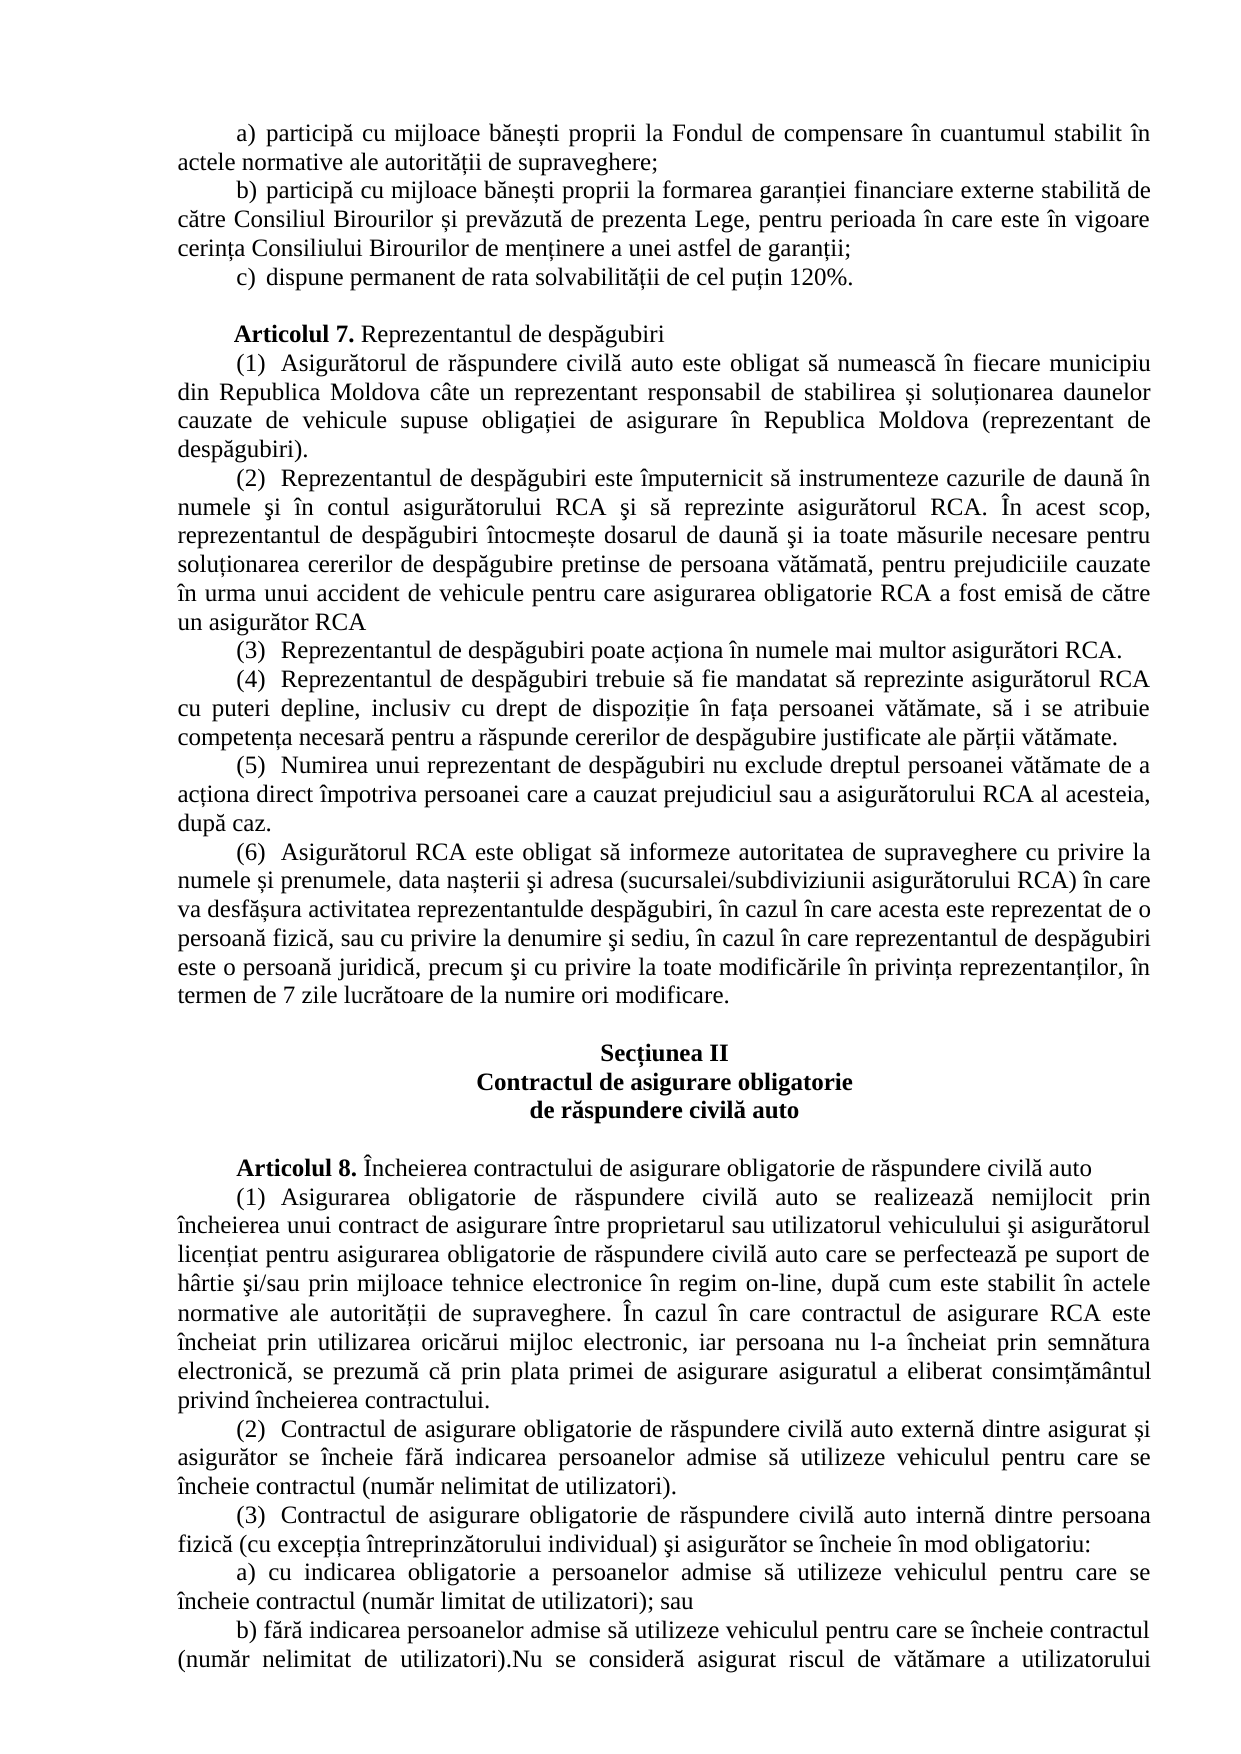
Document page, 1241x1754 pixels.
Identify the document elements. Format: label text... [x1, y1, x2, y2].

text Articolul 8. Încheierea contractului de asigurare obligatorie de răspundere civilă auto [177, 1153, 1152, 1182]
list Reprezentantul de despăgubiri este împuternicit să instrumenteze cazurile de daună în numele şi în contul asigurătorului RCA şi să reprezinte asigurătorul RCA. În acest scop, reprezentantul de despăgubiri întocmește dosarul de daună şi ia toate măsurile necesare pentru soluționarea cererilor de despăgubire pretinse de persoana vătămată, pentru prejudiciile cauzate în urma unui accident de vehicule pentru care asigurarea obligatorie RCA a fost emisă de către un asigurător RCA [177, 463, 1152, 636]
list Contractul de asigurare obligatorie de răspundere civilă auto externă dintre asigurat și asigurător se încheie fără indicarea persoanelor admise să utilizeze vehiculul pentru care se încheie contractul (număr nelimitat de utilizatori). [177, 1414, 1152, 1500]
list Numirea unui reprezentant de despăgubiri nu exclude dreptul persoanei vătămate de a acționa direct împotriva persoanei care a cauzat prejudiciul sau a asigurătorului RCA al acesteia, după caz. [177, 751, 1152, 837]
text Secțiunea II [177, 1038, 1152, 1067]
list participă cu mijloace bănești proprii la formarea garanției financiare externe stabilită de către Consiliul Birourilor și prevăzută de prezenta Lege, pentru perioada în care este în vigoare cerința Consiliului Birourilor de menținere a unei astfel de garanții; [177, 176, 1152, 262]
list Reprezentantul de despăgubiri trebuie să fie mandatat să reprezinte asigurătorul RCA cu puteri depline, inclusiv cu drept de dispoziție în fața persoanei vătămate, să i se atribuie competența necesară pentru a răspunde cererilor de despăgubire justificate ale părții vătămate. [177, 664, 1152, 751]
list Contractul de asigurare obligatorie de răspundere civilă auto internă dintre persoana fizică (cu excepția întreprinzătorului individual) şi asigurător se încheie în mod obligatoriu: [177, 1500, 1152, 1557]
list dispune permanent de rata solvabilității de cel puțin 120%. [177, 262, 1152, 291]
list Reprezentantul de despăgubiri poate acționa în numele mai multor asigurători RCA. [177, 636, 1152, 664]
text de răspundere civilă auto [177, 1096, 1152, 1124]
list participă cu mijloace bănești proprii la Fondul de compensare în cuantumul stabilit în actele normative ale autorității de supraveghere; [177, 118, 1152, 176]
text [177, 1615, 1152, 1672]
list Asigurătorul RCA este obligat să informeze autoritatea de supraveghere cu privire la numele și prenumele, data nașterii şi adresa (sucursalei/subdiviziunii asigurătorului RCA) în care va desfășura activitatea reprezentantulde despăgubiri, în cazul în care acesta este reprezentat de o persoană fizică, sau cu privire la denumire şi sediu, în cazul în care reprezentantul de despăgubiri este o persoană juridică, precum şi cu privire la toate modificările în privința reprezentanților, în termen de 7 zile lucrătoare de la numire ori modificare. [177, 837, 1152, 1009]
text a) cu indicarea obligatorie a persoanelor admise să utilizeze vehiculul pentru care se încheie contractul (număr limitat de utilizatori); sau [177, 1557, 1152, 1615]
text Articolul 7. Reprezentantul de despăgubiri [233, 319, 1093, 348]
list Asigurarea obligatorie de răspundere civilă auto se realizează nemijlocit prin încheierea unui contract de asigurare între proprietarul sau utilizatorul vehiculului şi asigurătorul licențiat pentru asigurarea obligatorie de răspundere civilă auto care se perfectează pe suport de hârtie şi/sau prin mijloace tehnice electronice în regim on-line, după cum este stabilit în actele normative ale autorității de supraveghere. În cazul în care contractul de asigurare RCA este încheiat prin utilizarea oricărui mijloc electronic, iar persoana nu l-a încheiat prin semnătura electronică, se prezumă că prin plata primei de asigurare asiguratul a eliberat consimțământul privind încheierea contractului. [177, 1182, 1152, 1414]
list Asigurătorul de răspundere civilă auto este obligat să numească în fiecare municipiu din Republica Moldova câte un reprezentant responsabil de stabilirea și soluționarea daunelor cauzate de vehicule supuse obligației de asigurare în Republica Moldova (reprezentant de despăgubiri). [177, 348, 1152, 463]
text Contractul de asigurare obligatorie [177, 1067, 1152, 1096]
